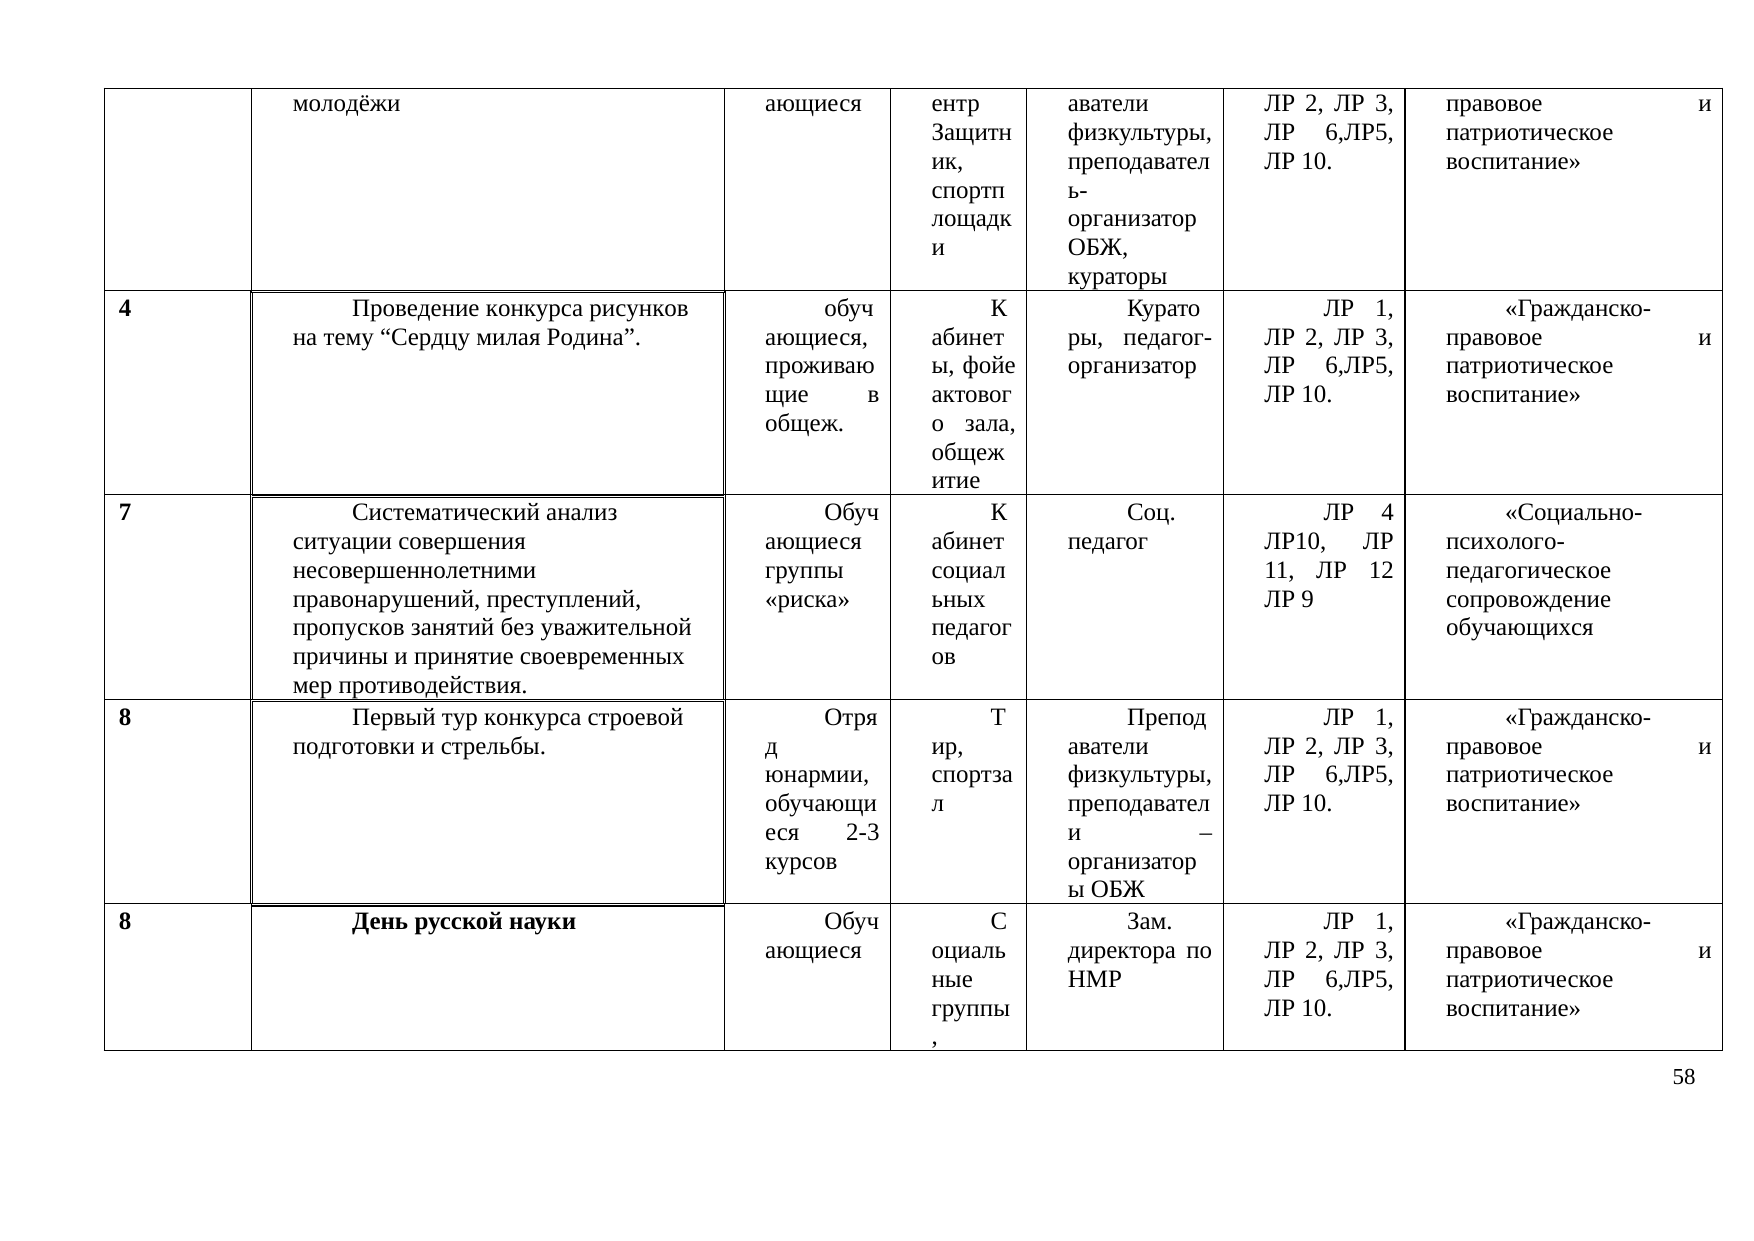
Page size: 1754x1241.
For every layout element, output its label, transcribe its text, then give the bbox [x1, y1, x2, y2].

table_cell «Гражданско-правовое и патриотическое воспитание» [1406, 291, 1722, 494]
table_cell Отряд юнармии, обучающиеся 2-3 курсов [726, 700, 890, 903]
table_cell Обучающиеся группы «риска» [726, 495, 890, 699]
table_cell ЛР 4 ЛР10, ЛР 11, ЛР 12 ЛР 9 [1224, 495, 1404, 699]
table_cell 7 [105, 495, 250, 699]
table_cell ЛР 1, ЛР 2, ЛР 3, ЛР 6,ЛР5, ЛР 10. [1224, 700, 1404, 903]
table_cell Кураторы, педагог-организатор [1027, 291, 1223, 494]
table_cell 3 [105, 89, 251, 290]
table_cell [891, 89, 1026, 290]
table_cell Систематический анализ ситуации совершения несовершеннолетними правонарушений, преступлений, пропусков занятий без уважительной причины и принятие своевременных мер противодействия. [253, 498, 723, 699]
table_cell «Гражданско-правовое и патриотическое воспитание» [1406, 700, 1722, 903]
table_cell Преподаватели физкультуры, преподаватели –организаторы ОБЖ [1027, 700, 1223, 903]
table_cell 8 [105, 904, 251, 1050]
table_cell День русской науки [252, 907, 724, 1050]
table_cell 4 [105, 291, 250, 494]
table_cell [1224, 904, 1404, 1050]
table_cell «Социально-психолого-педагогическое сопровождение обучающихся [1406, 495, 1722, 699]
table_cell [1224, 89, 1404, 290]
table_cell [252, 89, 724, 290]
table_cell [1406, 89, 1722, 290]
table_cell Первый тур конкурса строевой подготовки и стрельбы. [253, 702, 723, 903]
table_cell Соц. педагог [1027, 495, 1223, 699]
table_cell 8 [105, 700, 250, 903]
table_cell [891, 904, 1026, 1050]
table_cell обучающиеся, проживающие в общеж. [726, 291, 890, 494]
table_cell Тир, спортзал [891, 700, 1026, 903]
table_cell Кабинет социальных педагогов [891, 495, 1026, 699]
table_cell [1027, 89, 1223, 290]
table_cell Кабинеты, фойе актового зала, общежитие [891, 291, 1026, 494]
table_cell обучающиеся [725, 89, 890, 290]
table_cell Проведение конкурса рисунков на тему “Сердцу милая Родина”. [253, 293, 723, 494]
table_cell ЛР 1, ЛР 2, ЛР 3, ЛР 6,ЛР5, ЛР 10. [1224, 291, 1404, 494]
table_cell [1406, 904, 1722, 1050]
table_cell Обучающиеся [725, 904, 890, 1050]
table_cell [1027, 904, 1223, 1050]
